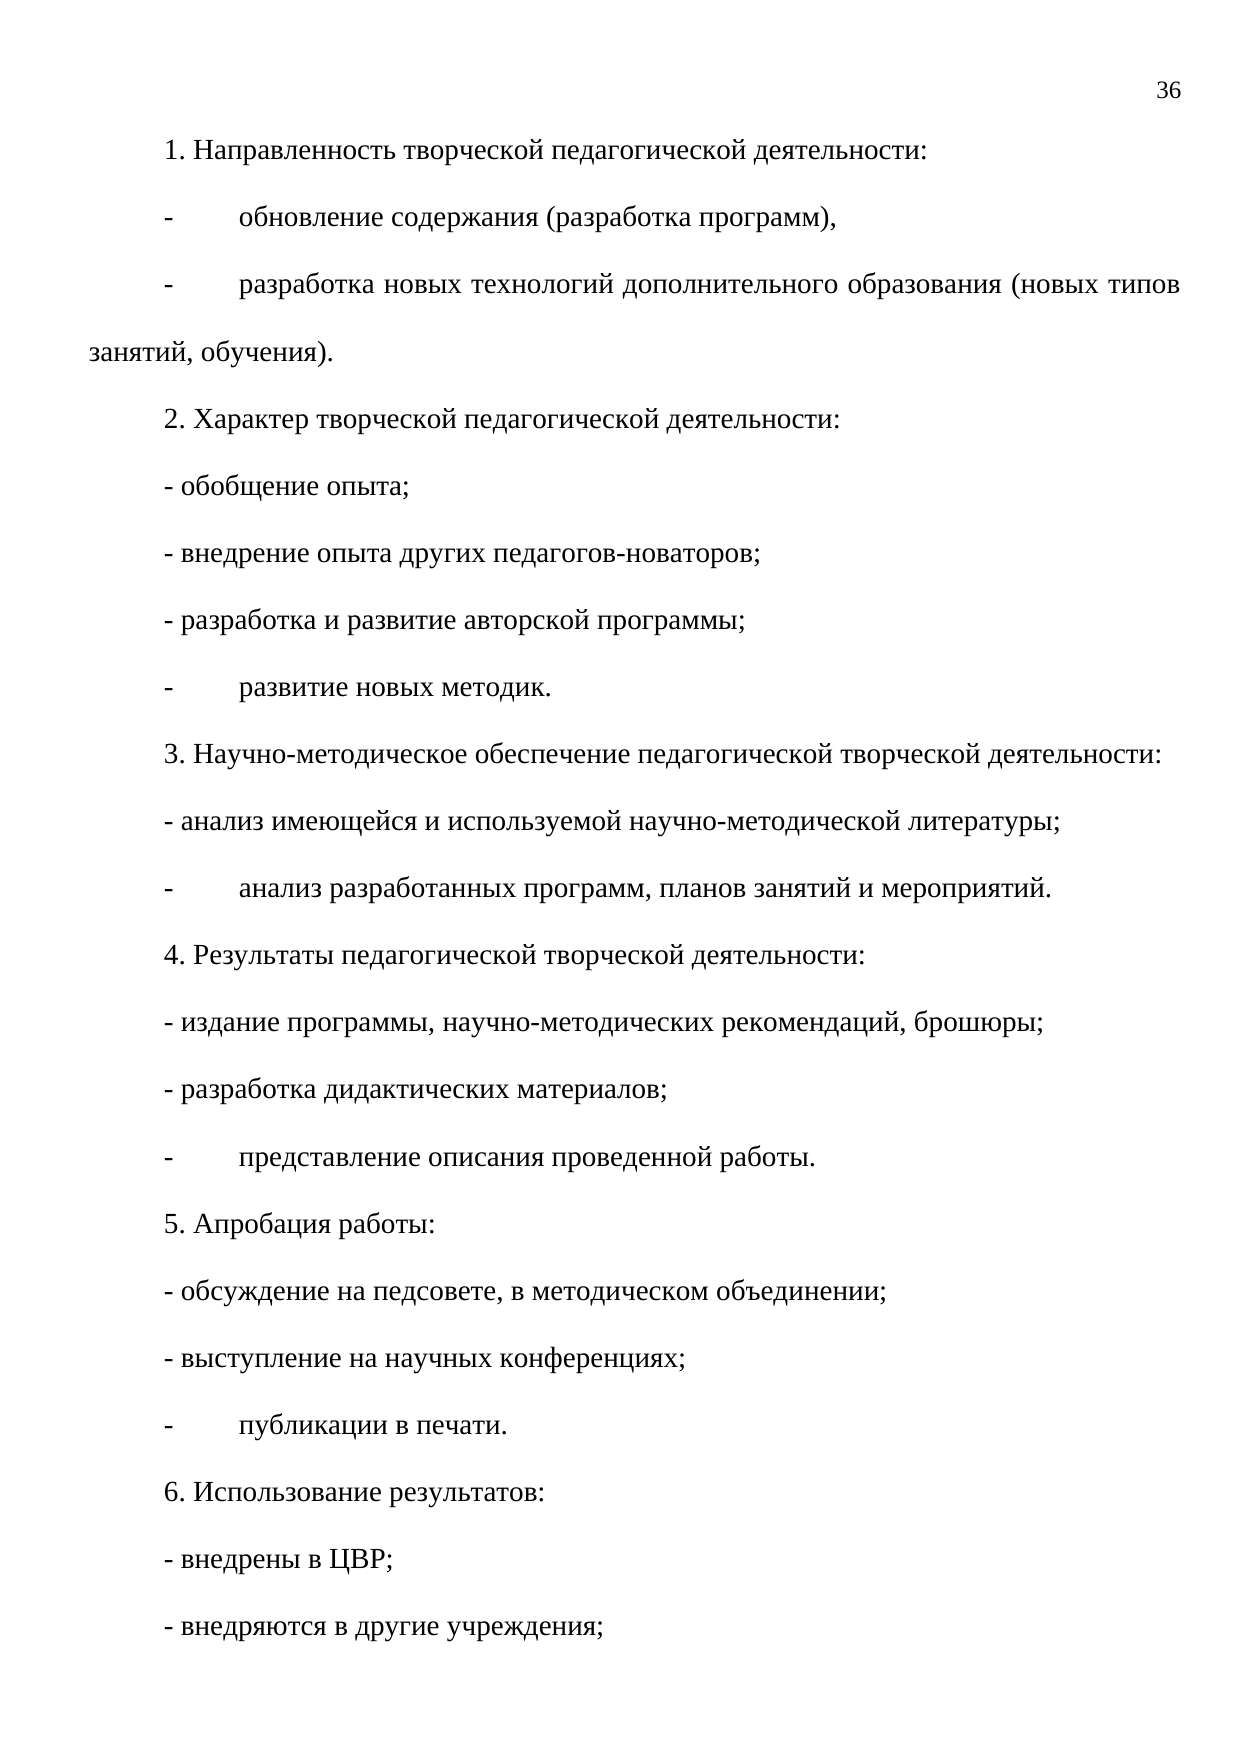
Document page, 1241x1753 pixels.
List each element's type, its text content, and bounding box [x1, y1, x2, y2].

list публикации в печати. [89, 1407, 1181, 1441]
list разработка новых технологий дополнительного образования (новых типов занятий, обучения). [89, 267, 1181, 367]
list представление описания проведенной работы. [89, 1139, 1181, 1172]
text 4. Результаты педагогической творческой деятельности: [89, 937, 1181, 971]
text 6. Использование результатов: [89, 1474, 1181, 1508]
text - обсуждение на педсовете, в методическом объединении; [89, 1273, 1181, 1306]
text - обобщение опыта; [89, 468, 1181, 501]
text - издание программы, научно-методических рекомендаций, брошюры; [89, 1004, 1181, 1038]
text 1. Направленность творческой педагогической деятельности: [89, 132, 1181, 166]
text - разработка дидактических материалов; [89, 1072, 1181, 1105]
text - внедряются в другие учреждения; [89, 1608, 1181, 1642]
text 5. Апробация работы: [89, 1206, 1181, 1239]
text 2. Характер творческой педагогической деятельности: [89, 401, 1181, 434]
text - разработка и развитие авторской программы; [89, 602, 1181, 636]
text - выступление на научных конференциях; [89, 1340, 1181, 1373]
text - внедрение опыта других педагогов-новаторов; [89, 535, 1181, 568]
list развитие новых методик. [89, 669, 1181, 703]
text - внедрены в ЦВР; [89, 1541, 1181, 1575]
text - анализ имеющейся и используемой научно-методической литературы; [89, 803, 1181, 837]
text 3. Научно-методическое обеспечение педагогической творческой деятельности: [89, 736, 1181, 770]
list анализ разработанных программ, планов занятий и мероприятий. [89, 870, 1181, 904]
list обновление содержания (разработка программ), [89, 199, 1181, 233]
